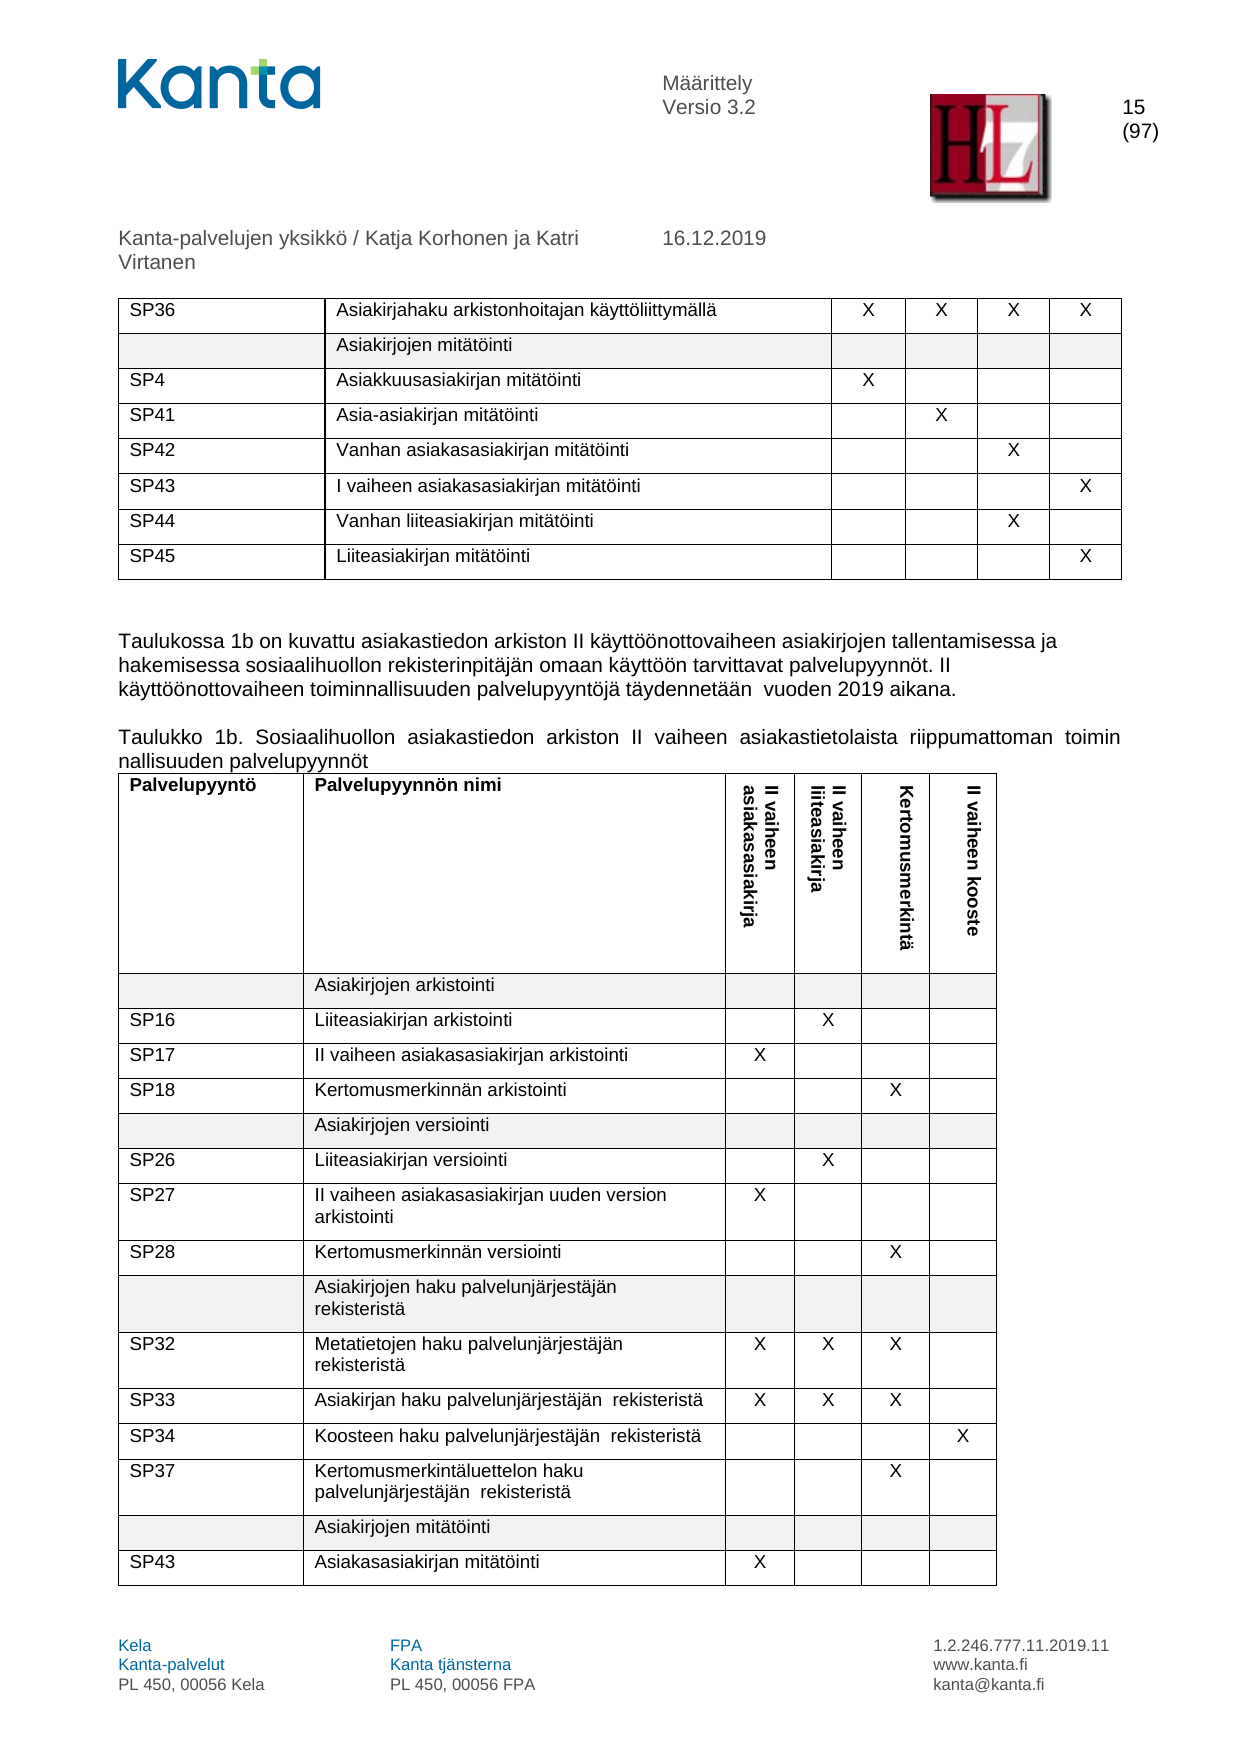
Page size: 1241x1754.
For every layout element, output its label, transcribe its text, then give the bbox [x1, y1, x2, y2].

table_cell Metatietojen haku palvelunjärjestäjän rekisteristä [304, 1333, 725, 1388]
table_cell [726, 974, 794, 1008]
table_cell [1050, 510, 1121, 543]
table_cell [832, 474, 905, 508]
table_cell Kertomusmerkinnän arkistointi [304, 1079, 725, 1113]
table_cell [930, 1460, 996, 1515]
table_cell [795, 1044, 861, 1078]
table_cell [906, 474, 977, 508]
table_cell [119, 1114, 303, 1148]
table_cell SP27 [119, 1184, 303, 1240]
table_cell [795, 1114, 861, 1148]
table_cell [119, 1276, 303, 1332]
table_cell [1050, 334, 1121, 368]
table_cell SP28 [119, 1241, 303, 1275]
table_header II vaiheen liiteasiakirja [795, 774, 861, 972]
table_cell Liiteasiakirjan versiointi [304, 1149, 725, 1183]
table_cell SP32 [119, 1333, 303, 1388]
table_cell Asiakirjojen versiointi [304, 1114, 725, 1148]
table_cell [795, 1079, 861, 1113]
table_cell [795, 1460, 861, 1515]
table_cell [978, 334, 1049, 368]
table_cell X [1050, 474, 1121, 508]
table_cell [930, 1184, 996, 1240]
table_cell [726, 1460, 794, 1515]
table_cell X [726, 1551, 794, 1585]
table_cell [978, 545, 1049, 579]
table_header Kertomusmerkintä [862, 774, 929, 972]
table_cell X [795, 1009, 861, 1043]
picture [930, 94, 1053, 203]
table_cell [930, 1333, 996, 1388]
table_cell SP18 [119, 1079, 303, 1113]
table_cell X [862, 1460, 929, 1515]
table_cell Liiteasiakirjan mitätöinti [326, 545, 831, 579]
table_cell X [862, 1333, 929, 1388]
table_cell [726, 1241, 794, 1275]
table_cell [832, 510, 905, 543]
table_cell Vanhan liiteasiakirjan mitätöinti [326, 510, 831, 543]
table_cell [832, 545, 905, 579]
table_cell X [795, 1333, 861, 1388]
table_cell X [978, 439, 1049, 473]
table_cell [795, 974, 861, 1008]
table_cell [906, 334, 977, 368]
table_cell X [906, 404, 977, 438]
table_cell Kertomusmerkinnän versiointi [304, 1241, 725, 1275]
table_cell [119, 974, 303, 1008]
table_cell X [726, 1389, 794, 1423]
table_cell [1050, 369, 1121, 403]
table_cell SP41 [119, 404, 324, 438]
table_cell SP4 [119, 369, 324, 403]
table_cell X [906, 299, 977, 333]
table_cell [795, 1276, 861, 1332]
table_cell [978, 404, 1049, 438]
table_cell [795, 1424, 861, 1458]
table_cell [862, 1184, 929, 1240]
table_cell [862, 1516, 929, 1550]
table_cell SP17 [119, 1044, 303, 1078]
table_cell [862, 1044, 929, 1078]
table_cell [978, 369, 1049, 403]
table_cell [795, 1241, 861, 1275]
table_cell [795, 1184, 861, 1240]
table_cell [726, 1079, 794, 1113]
table_cell [930, 1516, 996, 1550]
table_cell X [862, 1389, 929, 1423]
text Taulukko 1b. Sosiaalihuollon asiakastiedon arkiston II vaiheen asiakastietolaista riippumattoman toimin nallisuuden palvelupyynnöt [118, 724, 1122, 772]
table_cell [930, 1276, 996, 1332]
table_cell [1050, 439, 1121, 473]
table_cell [930, 1079, 996, 1113]
table_cell [930, 1114, 996, 1148]
table_cell [726, 1149, 794, 1183]
table_cell SP44 [119, 510, 324, 543]
table_cell [930, 1389, 996, 1423]
table_cell Vanhan asiakasasiakirjan mitätöinti [326, 439, 831, 473]
table_cell [119, 1516, 303, 1550]
table_cell X [862, 1079, 929, 1113]
table_header Palvelupyyntö [119, 774, 303, 972]
table_cell X [726, 1044, 794, 1078]
table_header Palvelupyynnön nimi [304, 774, 725, 972]
table_cell [862, 1149, 929, 1183]
table_cell SP34 [119, 1424, 303, 1458]
table_cell [862, 1551, 929, 1585]
table_cell X [795, 1389, 861, 1423]
table_header II vaiheen asiakasasiakirja [726, 774, 794, 972]
table_cell X [726, 1184, 794, 1240]
table_header II vaiheen kooste [930, 774, 996, 972]
table_cell X [832, 369, 905, 403]
table_cell [930, 1241, 996, 1275]
table_cell [930, 1551, 996, 1585]
table_cell [978, 474, 1049, 508]
table_cell Asiakirjojen arkistointi [304, 974, 725, 1008]
table_cell [930, 1044, 996, 1078]
table_cell SP37 [119, 1460, 303, 1515]
table_cell I vaiheen asiakasasiakirjan mitätöinti [326, 474, 831, 508]
table_cell [795, 1516, 861, 1550]
table_cell [930, 974, 996, 1008]
table_cell Asiakasasiakirjan mitätöinti [304, 1551, 725, 1585]
table_cell [119, 334, 324, 368]
text Taulukossa 1b on kuvattu asiakastiedon arkiston II käyttöönottovaiheen asiakirjojen tallentamisessa ja hakemisessa sosiaalihuollon rekisterinpitäjän omaan käyttöön tarvittavat palvelupyynnöt. II käyttöönottovaiheen toiminnallisuuden palvelupyyntöjä täydennetään vuoden 2019 aikana. [118, 629, 1122, 701]
table_cell X [1050, 545, 1121, 579]
table_cell X [832, 299, 905, 333]
table_cell [906, 439, 977, 473]
table_cell Asiakirjan haku palvelunjärjestäjän rekisteristä [304, 1389, 725, 1423]
table_cell [832, 404, 905, 438]
table_cell [906, 545, 977, 579]
table_cell II vaiheen asiakasasiakirjan uuden version arkistointi [304, 1184, 725, 1240]
table_cell Kertomusmerkintäluettelon haku palvelunjärjestäjän rekisteristä [304, 1460, 725, 1515]
table_cell [906, 510, 977, 543]
table_cell [726, 1516, 794, 1550]
table_cell X [930, 1424, 996, 1458]
table_cell Asiakirjojen mitätöinti [326, 334, 831, 368]
table_cell [795, 1551, 861, 1585]
table_cell Asiakirjojen haku palvelunjärjestäjän rekisteristä [304, 1276, 725, 1332]
table_cell [726, 1009, 794, 1043]
table_cell SP43 [119, 474, 324, 508]
picture [118, 59, 321, 109]
table_cell [726, 1114, 794, 1148]
table_cell Asia-asiakirjan mitätöinti [326, 404, 831, 438]
table_cell [906, 369, 977, 403]
table_cell [862, 974, 929, 1008]
table_cell Asiakirjahaku arkistonhoitajan käyttöliittymällä [326, 299, 831, 333]
table_cell [726, 1424, 794, 1458]
table_cell II vaiheen asiakasasiakirjan arkistointi [304, 1044, 725, 1078]
table_cell [832, 439, 905, 473]
table_cell [1050, 404, 1121, 438]
table_cell [862, 1009, 929, 1043]
table_cell X [978, 510, 1049, 543]
table_cell SP26 [119, 1149, 303, 1183]
table_cell Liiteasiakirjan arkistointi [304, 1009, 725, 1043]
table_cell X [726, 1333, 794, 1388]
table_cell Koosteen haku palvelunjärjestäjän rekisteristä [304, 1424, 725, 1458]
table_cell [726, 1276, 794, 1332]
table_cell [862, 1276, 929, 1332]
table_cell SP16 [119, 1009, 303, 1043]
table_cell [930, 1149, 996, 1183]
table_cell SP33 [119, 1389, 303, 1423]
table_cell X [978, 299, 1049, 333]
table_cell SP42 [119, 439, 324, 473]
table_cell [862, 1424, 929, 1458]
table_cell Asiakkuusasiakirjan mitätöinti [326, 369, 831, 403]
table_cell SP43 [119, 1551, 303, 1585]
table_cell SP45 [119, 545, 324, 579]
table_cell SP36 [119, 299, 324, 333]
table_cell X [1050, 299, 1121, 333]
table_cell X [795, 1149, 861, 1183]
table_cell Asiakirjojen mitätöinti [304, 1516, 725, 1550]
table_cell X [862, 1241, 929, 1275]
table_cell [862, 1114, 929, 1148]
table_cell [930, 1009, 996, 1043]
table_cell [832, 334, 905, 368]
